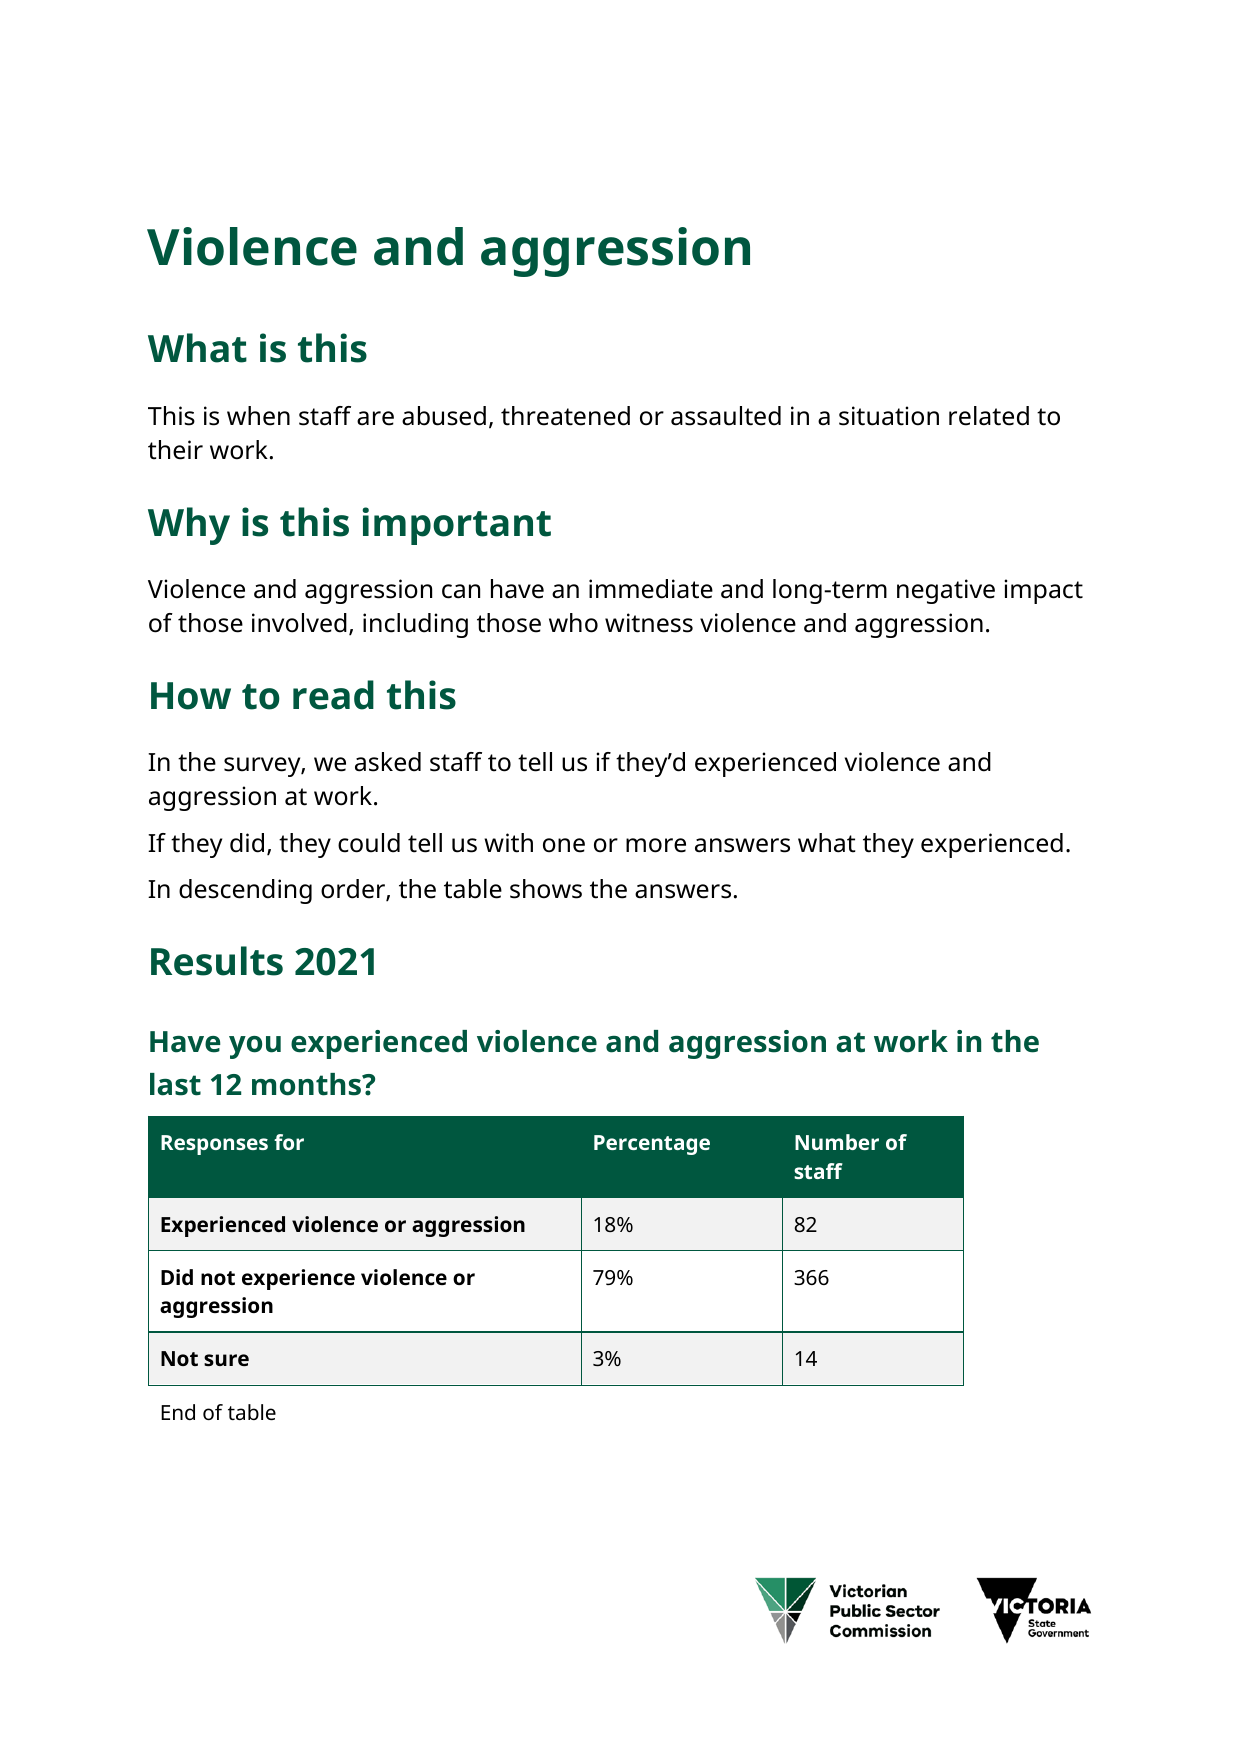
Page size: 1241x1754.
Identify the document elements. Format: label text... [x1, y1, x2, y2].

subtitle What is this [148, 323, 1092, 374]
picture [754, 1577, 1093, 1645]
subtitle How to read this [148, 669, 1092, 720]
subtitle Why is this important [148, 496, 1092, 547]
subtitle Results 2021 [148, 935, 1092, 986]
text This is when staff are abused, threatened or assaulted in a situation related to their work. [148, 398, 1092, 467]
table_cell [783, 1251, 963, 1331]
text Violence and aggression can have an immediate and long-term negative impact of those involved, including those who witness violence and aggression. [148, 572, 1092, 640]
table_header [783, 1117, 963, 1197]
subtitle Have you experienced violence and aggression at work in the last 12 months? [148, 1021, 1092, 1104]
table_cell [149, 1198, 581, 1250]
subtitle Violence and aggression [148, 212, 1092, 280]
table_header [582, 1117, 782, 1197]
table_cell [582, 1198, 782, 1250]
text In the survey, we asked staff to tell us if they’d experienced violence and aggression at work. [148, 745, 1092, 813]
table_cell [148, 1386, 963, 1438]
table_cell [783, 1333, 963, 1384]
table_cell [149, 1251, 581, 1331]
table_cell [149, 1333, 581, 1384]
text If they did, they could tell us with one or more answers what they experienced. [148, 825, 1092, 859]
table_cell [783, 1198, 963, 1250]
text In descending order, the table shows the answers. [148, 872, 1092, 906]
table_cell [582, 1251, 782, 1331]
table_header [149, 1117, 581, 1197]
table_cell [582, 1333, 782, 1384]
